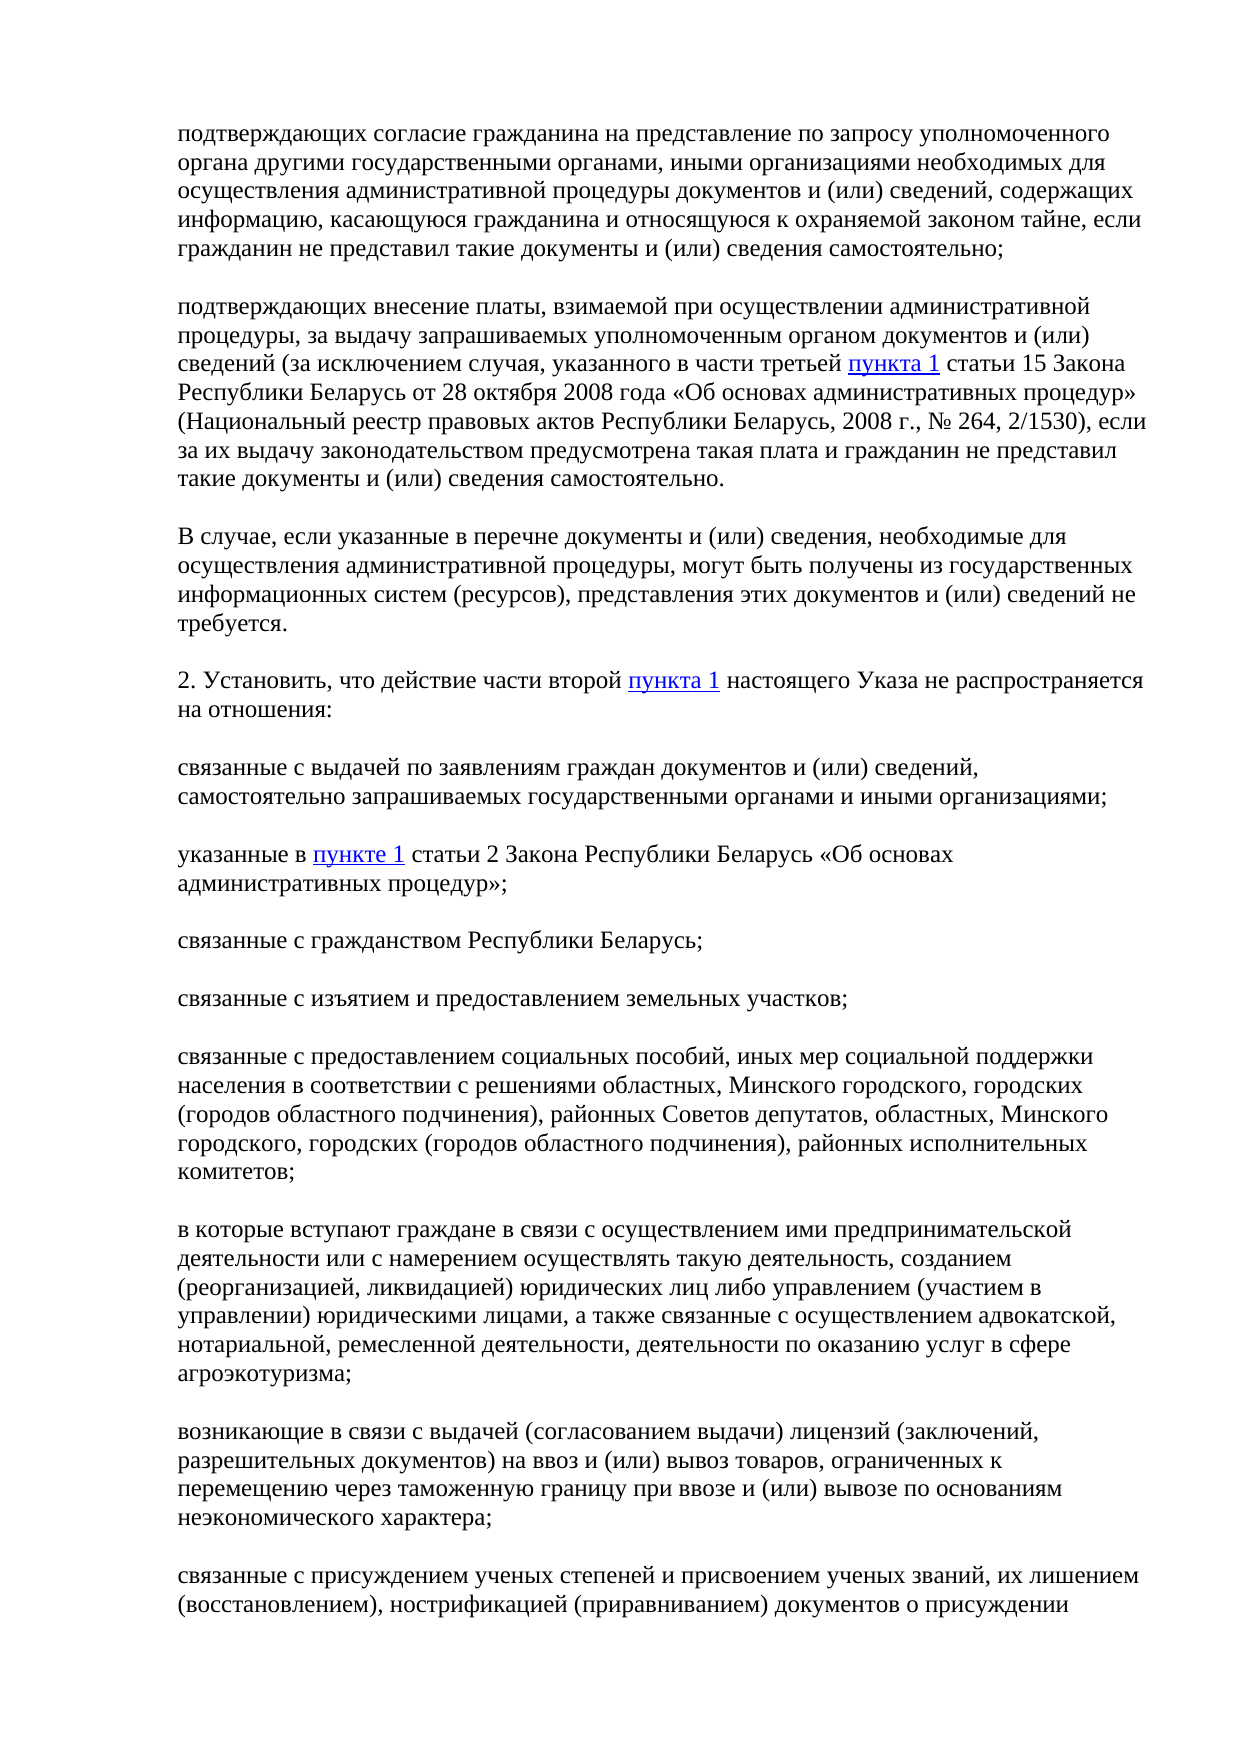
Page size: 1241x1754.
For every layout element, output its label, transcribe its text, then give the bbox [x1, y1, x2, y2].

text подтверждающих согласие гражданина на представление по запросу уполномоченного органа другими государственными органами, иными организациями необходимых для осуществления административной процедуры документов и (или) сведений, содержащих информацию, касающуюся гражданина и относящуюся к охраняемой законом тайне, если гражданин не представил такие документы и (или) сведения самостоятельно; [177, 118, 1152, 262]
text связанные с предоставлением социальных пособий, иных мер социальной поддержки населения в соответствии с решениями областных, Минского городского, городских (городов областного подчинения), районных Советов депутатов, областных, Минского городского, городских (городов областного подчинения), районных исполнительных комитетов; [177, 1041, 1152, 1185]
text связанные с гражданством Республики Беларусь; [177, 926, 1152, 954]
text 2. Установить, что действие части второй пункта 1 настоящего Указа не распространяется на отношения: [177, 666, 1152, 723]
text связанные с изъятием и предоставлением земельных участков; [177, 983, 1152, 1012]
text связанные с выдачей по заявлениям граждан документов и (или) сведений, самостоятельно запрашиваемых государственными органами и иными организациями; [177, 752, 1152, 810]
text указанные в пункте 1 статьи 2 Закона Республики Беларусь «Об основах административных процедур»; [177, 839, 1152, 896]
text возникающие в связи с выдачей (согласованием выдачи) лицензий (заключений, разрешительных документов) на ввоз и (или) вывоз товаров, ограниченных к перемещению через таможенную границу при ввозе и (или) вывозе по основаниям неэкономического характера; [177, 1416, 1152, 1531]
text подтверждающих внесение платы, взимаемой при осуществлении административной процедуры, за выдачу запрашиваемых уполномоченным органом документов и (или) сведений (за исключением случая, указанного в части третьей пункта 1 статьи 15 Закона Республики Беларусь от 28 октября 2008 года «Об основах административных процедур» (Национальный реестр правовых актов Республики Беларусь, 2008 г., № 264, 2/1530), если за их выдачу законодательством предусмотрена такая плата и гражданин не представил такие документы и (или) сведения самостоятельно. [177, 291, 1152, 492]
text В случае, если указанные в перечне документы и (или) сведения, необходимые для осуществления административной процедуры, могут быть получены из государственных информационных систем (ресурсов), представления этих документов и (или) сведений не требуется. [177, 521, 1152, 636]
text в которые вступают граждане в связи с осуществлением ими предпринимательской деятельности или с намерением осуществлять такую деятельность, созданием (реорганизацией, ликвидацией) юридических лиц либо управлением (участием в управлении) юридическими лицами, а также связанные с осуществлением адвокатской, нотариальной, ремесленной деятельности, деятельности по оказанию услуг в сфере агроэкотуризма; [177, 1214, 1152, 1387]
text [177, 1560, 1152, 1618]
